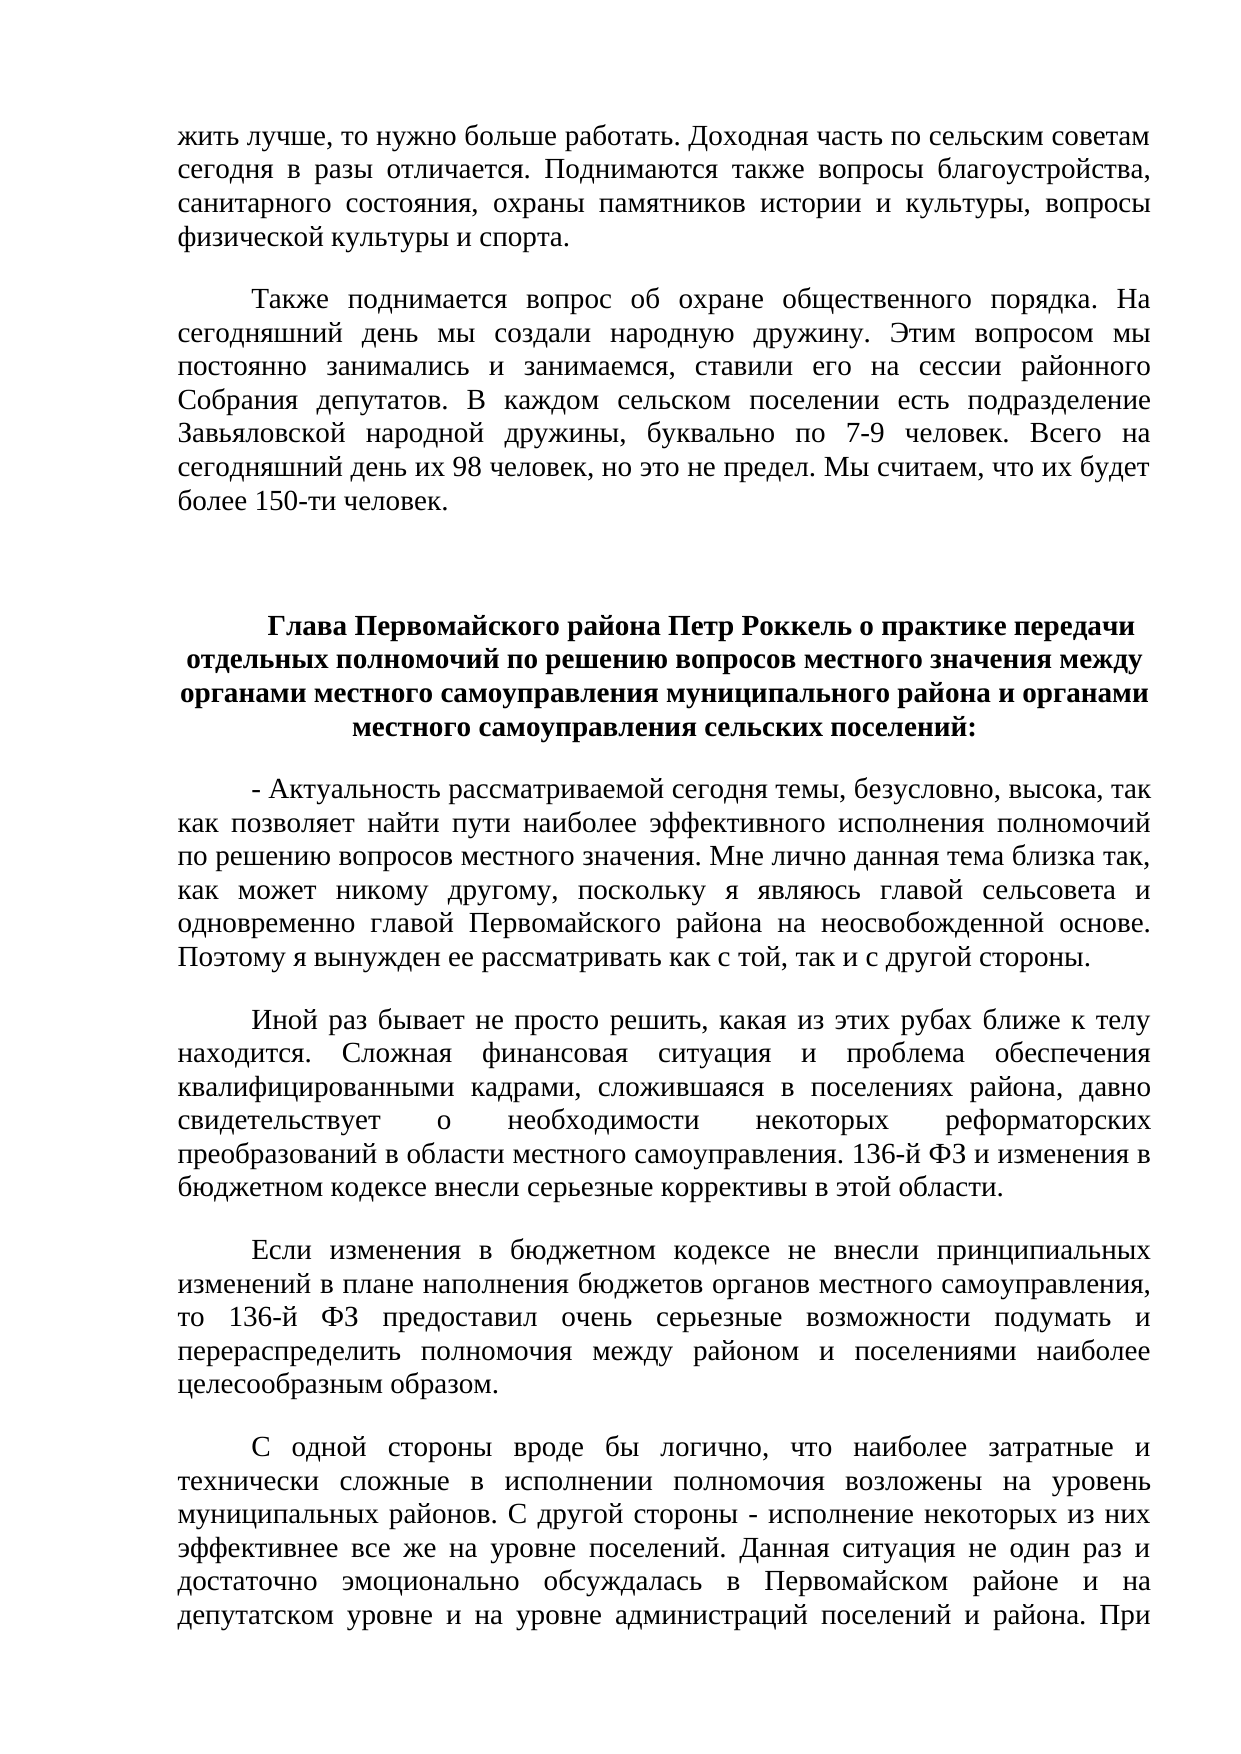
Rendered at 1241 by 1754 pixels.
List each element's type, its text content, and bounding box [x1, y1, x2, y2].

text Также поднимается вопрос об охране общественного порядка. На сегодняшний день мы создали народную дружину. Этим вопросом мы постоянно занимались и занимаемся, ставили его на сессии районного Собрания депутатов. В каждом сельском поселении есть подразделение Завьяловской народной дружины, буквально по 7-9 человек. Всего на сегодняшний день их 98 человек, но это не предел. Мы считаем, что их будет более 150-ти человек. [177, 281, 1152, 516]
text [177, 1429, 1152, 1630]
text Иной раз бывает не просто решить, какая из этих рубах ближе к телу находится. Сложная финансовая ситуация и проблема обеспечения квалифицированными кадрами, сложившаяся в поселениях района, давно свидетельствует о необходимости некоторых реформаторских преобразований в области местного самоуправления. 136-й ФЗ и изменения в бюджетном кодексе внесли серьезные коррективы в этой области. [177, 1002, 1152, 1203]
text - Актуальность рассматриваемой сегодня темы, безусловно, высока, так как позволяет найти пути наиболее эффективного исполнения полномочий по решению вопросов местного значения. Мне лично данная тема близка так, как может никому другому, поскольку я являюсь главой сельсовета и одновременно главой Первомайского района на неосвобожденной основе. Поэтому я вынужден ее рассматривать как с той, так и с другой стороны. [177, 771, 1152, 973]
text Глава Первомайского района Петр Роккель о практике передачи отдельных полномочий по решению вопросов местного значения между органами местного самоуправления муниципального района и органами местного самоуправления сельских поселений: [177, 608, 1152, 742]
text Если изменения в бюджетном кодексе не внесли принципиальных изменений в плане наполнения бюджетов органов местного самоуправления, то 136-й ФЗ предоставил очень серьезные возможности подумать и перераспределить полномочия между районом и поселениями наиболее целесообразным образом. [177, 1232, 1152, 1400]
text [177, 118, 1152, 252]
